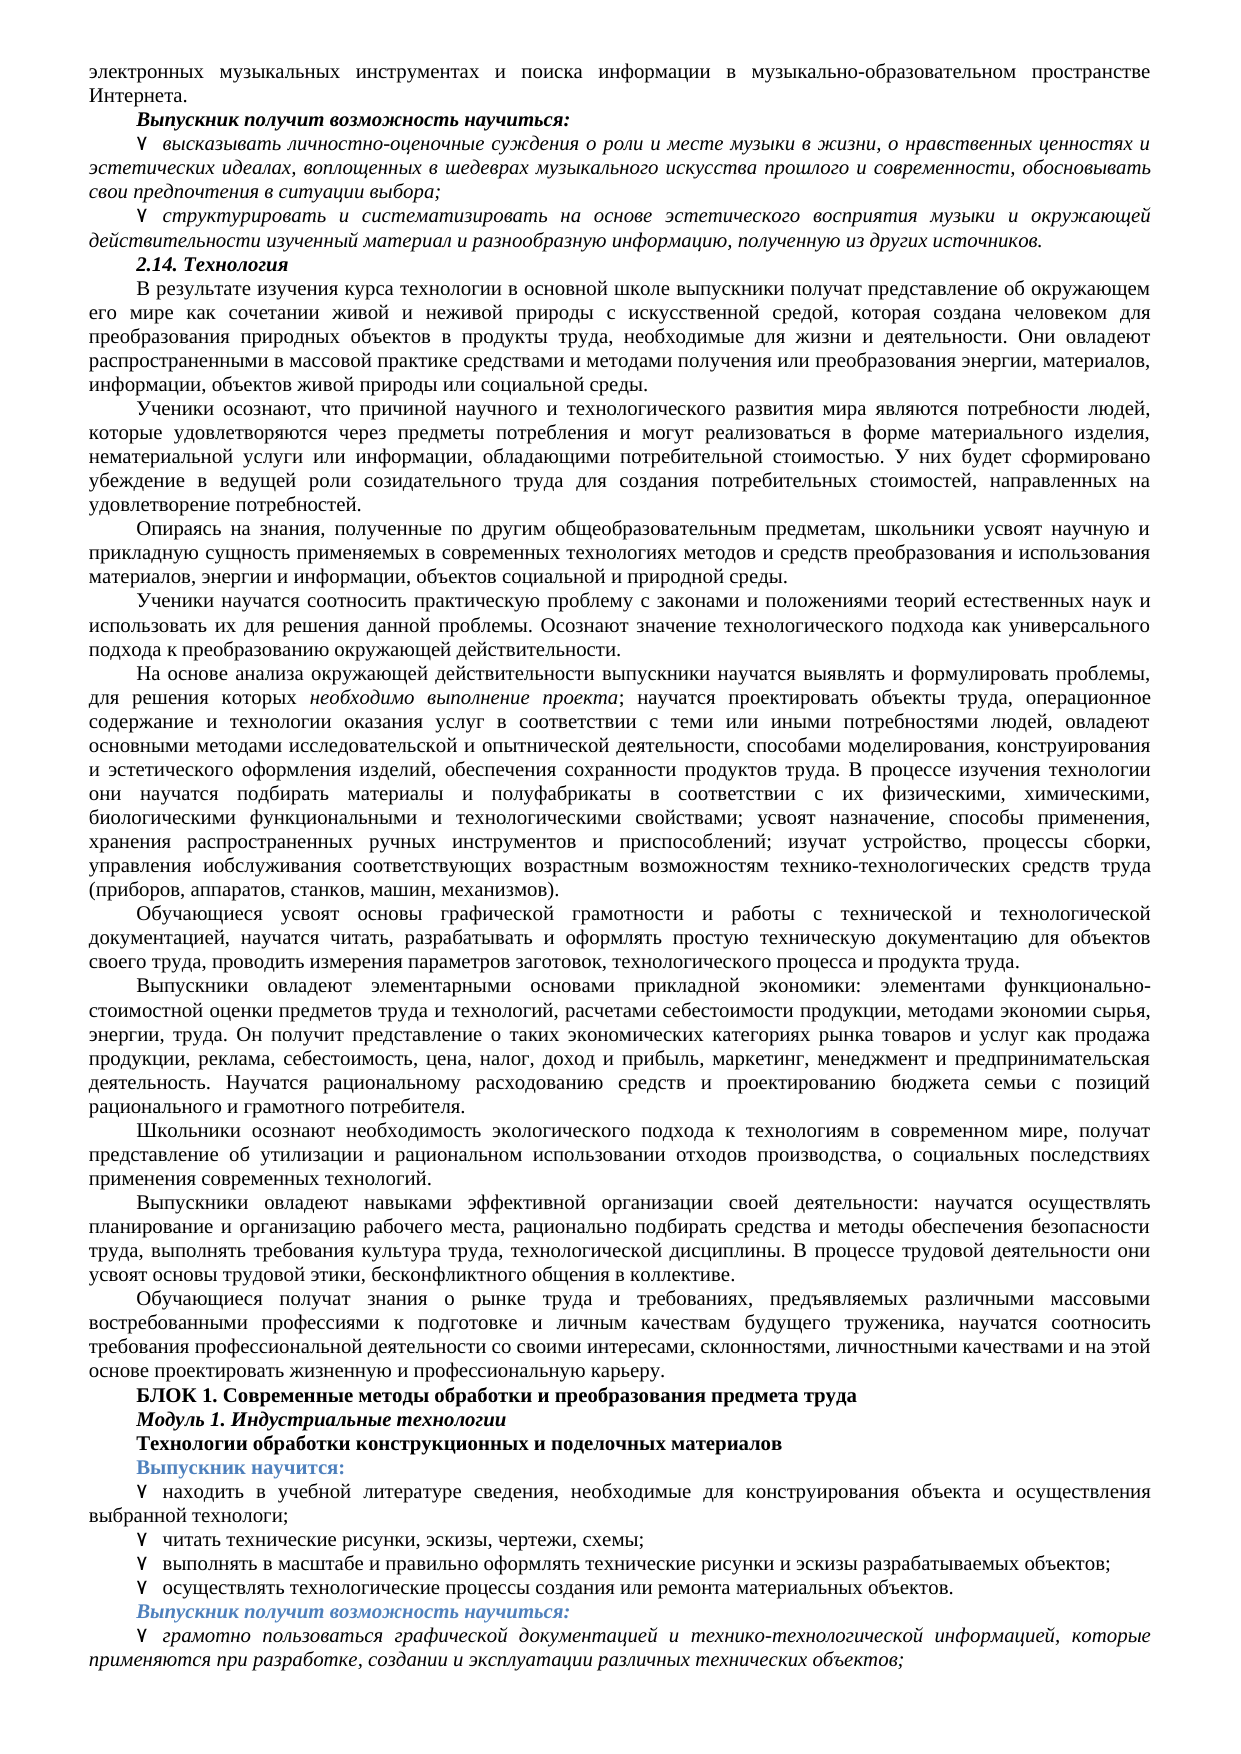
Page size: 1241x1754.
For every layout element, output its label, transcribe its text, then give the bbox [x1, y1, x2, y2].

text Выпускник получит возможность научиться: [89, 107, 1152, 131]
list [89, 59, 1152, 107]
text Школьники осознают необходимость экологического подхода к технологиям в современном мире, получат представление об утилизации и рациональном использовании отходов производства, о социальных последствиях применения современных технологий. [89, 1118, 1152, 1190]
list находить в учебной литературе сведения, необходимые для конструирования объекта и осуществления выбранной технологи; [89, 1479, 1152, 1527]
text Модуль 1. Индустриальные технологии [89, 1407, 1152, 1431]
text Обучающиеся усвоят основы графической грамотности и работы с технической и технологической документацией, научатся читать, разрабатывать и оформлять простую техническую документацию для объектов своего труда, проводить измерения параметров заготовок, технологического процесса и продукта труда. [89, 901, 1152, 973]
list читать технические рисунки, эскизы, чертежи, схемы; [89, 1527, 1152, 1551]
text Ученики научатся соотносить практическую проблему с законами и положениями теорий естественных наук и использовать их для решения данной проблемы. Осознают значение технологического подхода как универсального подхода к преобразованию окружающей действительности. [89, 588, 1152, 661]
text Технологии обработки конструкционных и поделочных материалов [89, 1431, 1152, 1455]
text Ученики осознают, что причиной научного и технологического развития мира являются потребности людей, которые удовлетворяются через предметы потребления и могут реализоваться в форме материального изделия, нематериальной услуги или информации, обладающими потребительной стоимостью. У них будет сформировано убеждение в ведущей роли созидательного труда для создания потребительных стоимостей, направленных на удовлетворение потребностей. [89, 396, 1152, 516]
text В результате изучения курса технологии в основной школе выпускники получат представление об окружающем его мире как сочетании живой и неживой природы с искусственной средой, которая создана человеком для преобразования природных объектов в продукты труда, необходимые для жизни и деятельности. Они овладеют распространенными в массовой практике средствами и методами получения или преобразования энергии, материалов, информации, объектов живой природы или социальной среды. [89, 276, 1152, 396]
text 2.14. Технология [89, 252, 1152, 276]
text Обучающиеся получат знания о рынке труда и требованиях, предъявляемых различными массовыми востребованными профессиями к подготовке и личным качествам будущего труженика, научатся соотносить требования профессиональной деятельности со своими интересами, склонностями, личностными качествами и на этой основе проектировать жизненную и профессиональную карьеру. [89, 1286, 1152, 1382]
list высказывать личностно-оценочные суждения о роли и месте музыки в жизни, о нравственных ценностях и эстетических идеалах, воплощенных в шедеврах музыкального искусства прошлого и современности, обосновывать свои предпочтения в ситуации выбора; [89, 131, 1152, 203]
subtitle Выпускник научится: [89, 1455, 1152, 1479]
text БЛОК 1. Cовременные методы обработки и преобразования предмета труда [89, 1382, 1152, 1407]
text На основе анализа окружающей действительности выпускники научатся выявлять и формулировать проблемы, для решения которых необходимо выполнение проекта; научатся проектировать объекты труда, операционное содержание и технологии оказания услуг в соответствии с теми или иными потребностями людей, овладеют основными методами исследовательской и опытнической деятельности, способами моделирования, конструирования и эстетического оформления изделий, обеспечения сохранности продуктов труда. В процессе изучения технологии они научатся подбирать материалы и полуфабрикаты в соответствии с их физическими, химическими, биологическими функциональными и технологическими свойствами; усвоят назначение, способы применения, хранения распространенных ручных инструментов и приспособлений; изучат устройство, процессы сборки, управления иобслуживания соответствующих возрастным возможностям технико-технологических средств труда (приборов, аппаратов, станков, машин, механизмов). [89, 661, 1152, 901]
list структурировать и систематизировать на основе эстетического восприятия музыки и окружающей действительности изученный материал и разнообразную информацию, полученную из других источников. [89, 203, 1152, 252]
text Выпускники овладеют навыками эффективной организации своей деятельности: научатся осуществлять планирование и организацию рабочего места, рационально подбирать средства и методы обеспечения безопасности труда, выполнять требования культура труда, технологической дисциплины. В процессе трудовой деятельности они усвоят основы трудовой этики, бесконфликтного общения в коллективе. [89, 1190, 1152, 1286]
text Выпускники овладеют элементарными основами прикладной экономики: элементами функционально-стоимостной оценки предметов труда и технологий, расчетами себестоимости продукции, методами экономии сырья, энергии, труда. Он получит представление о таких экономических категориях рынка товаров и услуг как продажа продукции, реклама, себестоимость, цена, налог, доход и прибыль, маркетинг, менеджмент и предпринимательская деятельность. Научатся рациональному расходованию средств и проектированию бюджета семьи с позиций рационального и грамотного потребителя. [89, 973, 1152, 1118]
list грамотно пользоваться графической документацией и технико-технологической информацией, которые применяются при разработке, создании и эксплуатации различных технических объектов; [89, 1623, 1152, 1671]
subtitle Выпускник получит возможность научиться: [89, 1599, 1152, 1623]
text Опираясь на знания, полученные по другим общеобразовательным предметам, школьники усвоят научную и прикладную сущность применяемых в современных технологиях методов и средств преобразования и использования материалов, энергии и информации, объектов социальной и природной среды. [89, 516, 1152, 588]
list выполнять в масштабе и правильно оформлять технические рисунки и эскизы разрабатываемых объектов; [89, 1551, 1152, 1575]
list осуществлять технологические процессы создания или ремонта материальных объектов. [89, 1575, 1152, 1599]
